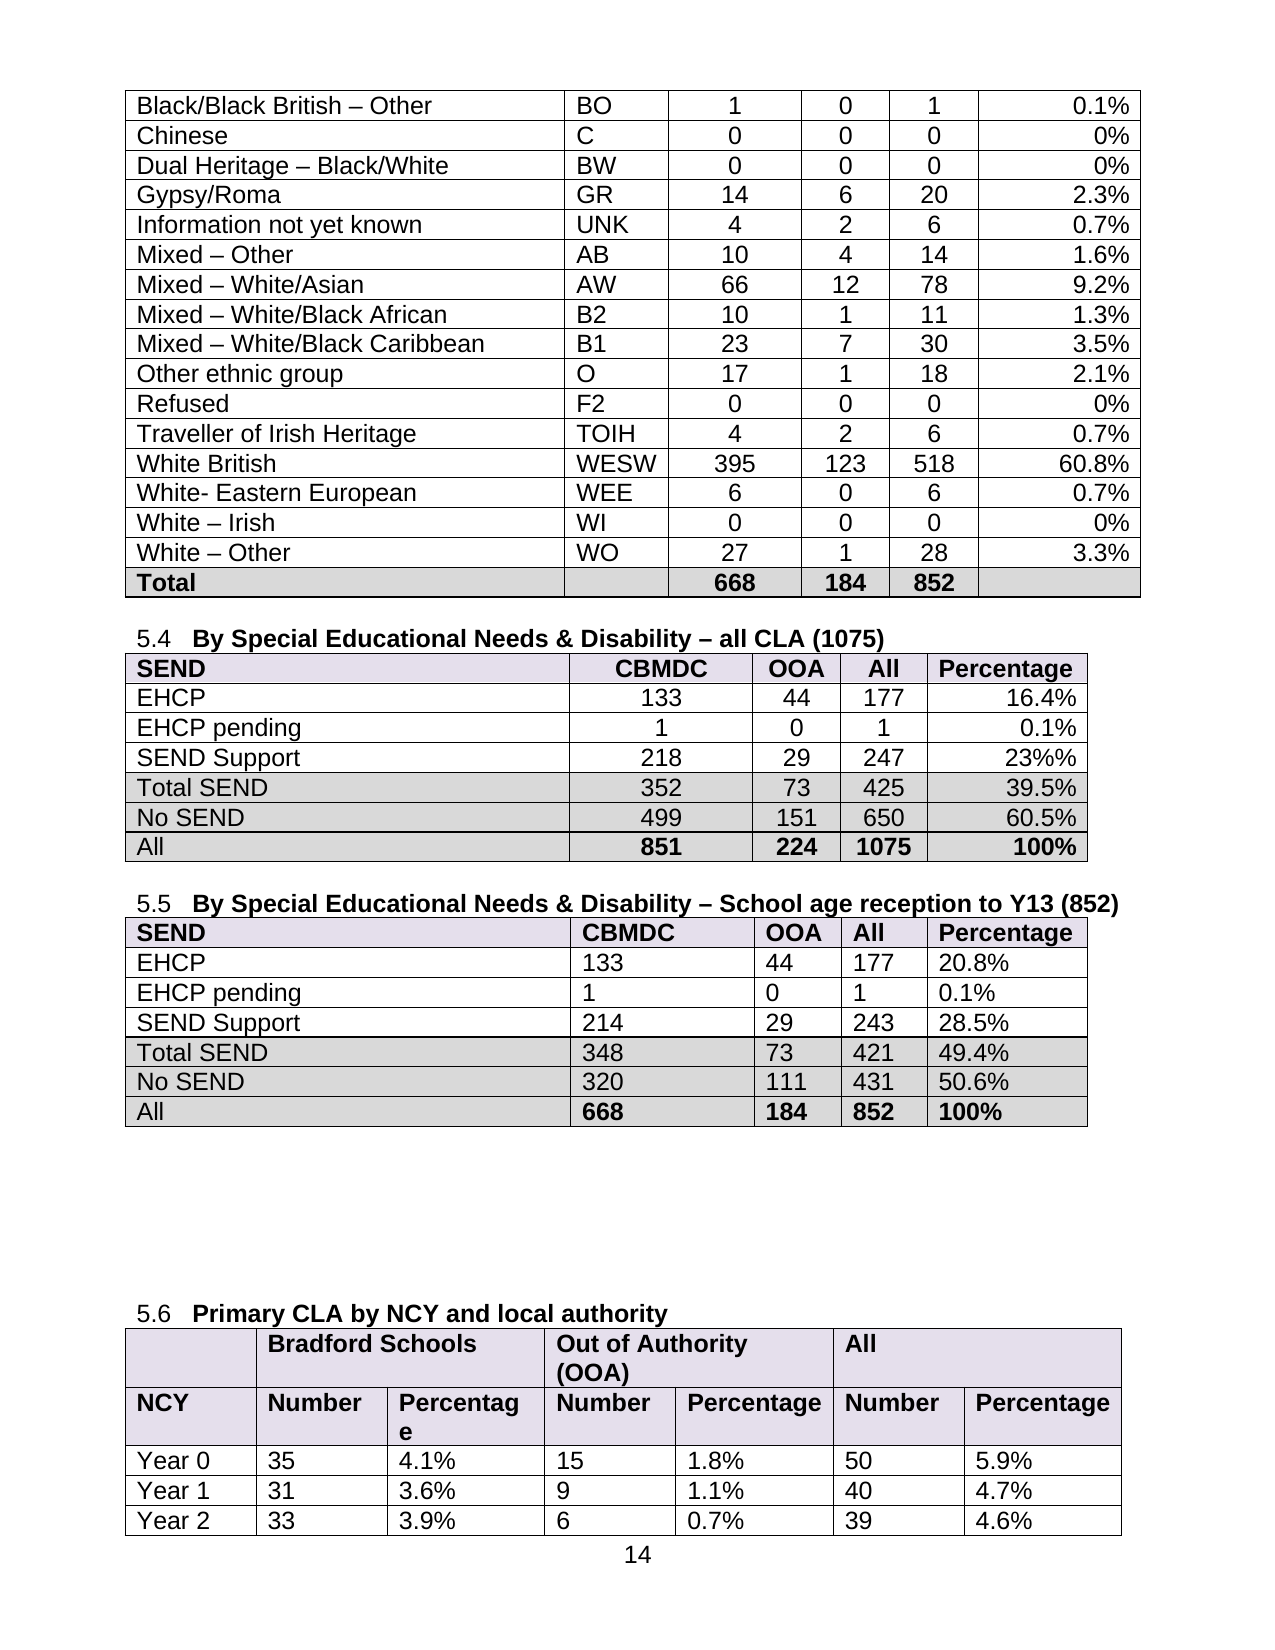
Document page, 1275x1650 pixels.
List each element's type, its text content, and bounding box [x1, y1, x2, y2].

table_cell EHCP [126, 948, 570, 977]
table_cell 28.5% [928, 1008, 1087, 1036]
table_cell 421 [842, 1038, 927, 1066]
table_cell 66 [669, 270, 801, 298]
table_cell 78 [890, 270, 978, 298]
table_cell 133 [571, 948, 754, 977]
table_cell 12 [802, 270, 889, 298]
table_cell 10 [669, 240, 801, 269]
table_header Percentage [928, 918, 1087, 947]
table_cell 18 [890, 359, 978, 388]
table_cell 0% [979, 508, 1140, 537]
table_cell 1.1% [676, 1476, 833, 1505]
table_cell Year 0 [126, 1446, 256, 1475]
table_cell 0 [890, 389, 978, 418]
table_cell [979, 568, 1140, 596]
table_cell 9.2% [979, 270, 1140, 298]
table_cell TOIH [565, 419, 668, 447]
table_cell 0.1% [979, 91, 1140, 120]
table_cell Total [126, 568, 564, 596]
table_cell F2 [565, 389, 668, 418]
table_cell 668 [571, 1097, 754, 1126]
table_cell Total SEND [126, 1038, 570, 1066]
table_cell NCY [126, 1388, 256, 1445]
table_cell 0.7% [979, 419, 1140, 447]
table_cell 1 [571, 978, 754, 1007]
table_cell 352 [570, 773, 752, 802]
table_cell 23 [669, 329, 801, 358]
table_cell 395 [669, 449, 801, 477]
table_cell EHCP [126, 684, 569, 712]
table_cell 0% [979, 121, 1140, 149]
table_cell 0% [979, 389, 1140, 418]
table_cell Mixed – Other [126, 240, 564, 269]
table_cell 0.1% [928, 978, 1087, 1007]
table_cell 50 [834, 1446, 964, 1475]
table_cell 518 [890, 449, 978, 477]
table_cell 425 [841, 773, 927, 802]
table_cell White – Irish [126, 508, 564, 537]
table_cell 0 [669, 389, 801, 418]
table_cell 39.5% [928, 773, 1087, 802]
table_cell Chinese [126, 121, 564, 149]
table_cell 3.6% [388, 1476, 544, 1505]
table_cell 184 [802, 568, 889, 596]
table_cell 1.8% [676, 1446, 833, 1475]
table_cell 0 [669, 508, 801, 537]
table_cell 5.9% [965, 1446, 1121, 1475]
table_cell EHCP pending [126, 713, 569, 742]
table_cell 0 [890, 121, 978, 149]
table_cell 73 [755, 1038, 841, 1066]
table_cell 3.5% [979, 329, 1140, 358]
table_cell 0 [802, 151, 889, 179]
table_cell 29 [755, 1008, 841, 1036]
table_cell No SEND [126, 803, 569, 831]
table_header Percentage [928, 654, 1087, 682]
table_cell 33 [257, 1506, 387, 1534]
table_cell 1.3% [979, 300, 1140, 328]
table_cell 6 [802, 180, 889, 209]
table_cell WI [565, 508, 668, 537]
table_cell 1 [669, 91, 801, 120]
table_cell 0 [802, 389, 889, 418]
table_cell 123 [802, 449, 889, 477]
table_cell Refused [126, 389, 564, 418]
table_cell Year 1 [126, 1476, 256, 1505]
table_cell O [565, 359, 668, 388]
table_cell 348 [571, 1038, 754, 1066]
table_cell AB [565, 240, 668, 269]
table_cell 177 [841, 684, 927, 712]
table_header CBMDC [570, 654, 752, 682]
table_cell No SEND [126, 1067, 570, 1096]
table_cell Traveller of Irish Heritage [126, 419, 564, 447]
table_cell EHCP pending [126, 978, 570, 1007]
table_cell UNK [565, 210, 668, 239]
table_cell Percentage [965, 1388, 1121, 1445]
table_cell 0.1% [928, 713, 1087, 742]
table_cell 0 [669, 151, 801, 179]
table_cell All [126, 1097, 570, 1126]
table_header SEND [126, 654, 569, 682]
table_cell WEE [565, 478, 668, 507]
table_cell SEND Support [126, 743, 569, 772]
table_cell 4.7% [965, 1476, 1121, 1505]
table_cell 3.3% [979, 538, 1140, 567]
table_cell Year 2 [126, 1506, 256, 1534]
table_header SEND [126, 918, 570, 947]
table_cell 0 [890, 151, 978, 179]
table_header Bradford Schools [257, 1329, 544, 1387]
table_cell 499 [570, 803, 752, 831]
table_cell 23%% [928, 743, 1087, 772]
table_cell 4 [669, 419, 801, 447]
table_cell [565, 568, 668, 596]
table_cell 111 [755, 1067, 841, 1096]
table_cell 4 [669, 210, 801, 239]
table_cell 0 [890, 508, 978, 537]
table_cell Number [834, 1388, 964, 1445]
table_cell Gypsy/Roma [126, 180, 564, 209]
table_header OOA [755, 918, 841, 947]
table_cell 243 [842, 1008, 927, 1036]
table_cell White- Eastern European [126, 478, 564, 507]
table_cell 49.4% [928, 1038, 1087, 1066]
table_cell 4.6% [965, 1506, 1121, 1534]
table_cell 1 [802, 359, 889, 388]
table_header All [842, 918, 927, 947]
table_cell 14 [669, 180, 801, 209]
table_cell 20 [890, 180, 978, 209]
table_cell 214 [571, 1008, 754, 1036]
table_cell 6 [669, 478, 801, 507]
table_cell 1.6% [979, 240, 1140, 269]
table_cell Number [257, 1388, 387, 1445]
table_cell 852 [890, 568, 978, 596]
table_cell 7 [802, 329, 889, 358]
table_cell SEND Support [126, 1008, 570, 1036]
table_cell 100% [928, 1097, 1087, 1126]
table_cell 0 [802, 121, 889, 149]
table_cell 39 [834, 1506, 964, 1534]
table_cell 3.9% [388, 1506, 544, 1534]
table_cell 6 [890, 478, 978, 507]
table_cell 100% [928, 833, 1087, 861]
table_cell 218 [570, 743, 752, 772]
table_cell 0 [802, 478, 889, 507]
table_cell 6 [890, 419, 978, 447]
table_cell 133 [570, 684, 752, 712]
table_cell 852 [842, 1097, 927, 1126]
table_cell WESW [565, 449, 668, 477]
table_cell 0.7% [979, 210, 1140, 239]
table_cell 73 [753, 773, 840, 802]
table_cell Black/Black British – Other [126, 91, 564, 120]
table_cell 10 [669, 300, 801, 328]
table_cell Percentage [676, 1388, 833, 1445]
table_cell 851 [570, 833, 752, 861]
table_cell 11 [890, 300, 978, 328]
table_cell 1075 [841, 833, 927, 861]
table_cell 6 [545, 1506, 675, 1534]
table_header OOA [753, 654, 840, 682]
table_cell AW [565, 270, 668, 298]
table_cell 0 [753, 713, 840, 742]
table_cell B1 [565, 329, 668, 358]
table_cell 20.8% [928, 948, 1087, 977]
table_cell 0 [802, 508, 889, 537]
table_cell 650 [841, 803, 927, 831]
table_cell 1 [890, 91, 978, 120]
table_cell 30 [890, 329, 978, 358]
table_cell BO [565, 91, 668, 120]
table_cell WO [565, 538, 668, 567]
table_cell GR [565, 180, 668, 209]
table_cell 35 [257, 1446, 387, 1475]
table_cell 0 [802, 91, 889, 120]
table_cell 14 [890, 240, 978, 269]
table_header All [834, 1329, 1121, 1387]
table_cell Other ethnic group [126, 359, 564, 388]
table_cell 2 [802, 419, 889, 447]
table_cell 668 [669, 568, 801, 596]
table_cell 1 [842, 978, 927, 1007]
table_cell 4.1% [388, 1446, 544, 1475]
table_cell White British [126, 449, 564, 477]
table_cell Information not yet known [126, 210, 564, 239]
table_cell White – Other [126, 538, 564, 567]
table_cell B2 [565, 300, 668, 328]
table_cell Mixed – White/Black African [126, 300, 564, 328]
table_cell 31 [257, 1476, 387, 1505]
text 5.5 By Special Educational Needs & Disability – School age reception to Y13 (852) [136, 888, 1138, 917]
table_cell 1 [802, 538, 889, 567]
table_cell 431 [842, 1067, 927, 1096]
table_header CBMDC [571, 918, 754, 947]
table_cell 0% [979, 151, 1140, 179]
table_cell 2.3% [979, 180, 1140, 209]
table_cell 2 [802, 210, 889, 239]
table_cell 44 [753, 684, 840, 712]
table_cell 27 [669, 538, 801, 567]
table_header Out of Authority (OOA) [545, 1329, 833, 1387]
table_cell 184 [755, 1097, 841, 1126]
table_cell 28 [890, 538, 978, 567]
table_cell 151 [753, 803, 840, 831]
table_cell 0.7% [979, 478, 1140, 507]
table_cell Mixed – White/Asian [126, 270, 564, 298]
table_cell 16.4% [928, 684, 1087, 712]
table_cell 1 [570, 713, 752, 742]
table_cell 177 [842, 948, 927, 977]
table_cell 15 [545, 1446, 675, 1475]
table_cell Mixed – White/Black Caribbean [126, 329, 564, 358]
table_cell 6 [890, 210, 978, 239]
table_cell Total SEND [126, 773, 569, 802]
table_cell 1 [841, 713, 927, 742]
table_header All [841, 654, 927, 682]
table_cell BW [565, 151, 668, 179]
text 5.4 By Special Educational Needs & Disability – all CLA (1075) [136, 624, 1138, 653]
text 5.6 Primary CLA by NCY and local authority [136, 1299, 1138, 1328]
table_cell Number [545, 1388, 675, 1445]
table_cell 60.8% [979, 449, 1140, 477]
table_cell 40 [834, 1476, 964, 1505]
table_cell 4 [802, 240, 889, 269]
table_cell 44 [755, 948, 841, 977]
table_cell Percentage [388, 1388, 544, 1445]
table_cell 1 [802, 300, 889, 328]
table_header [126, 1329, 256, 1387]
table_cell 224 [753, 833, 840, 861]
table_cell 320 [571, 1067, 754, 1096]
table_cell 0.7% [676, 1506, 833, 1534]
table_cell 0 [755, 978, 841, 1007]
table_cell 60.5% [928, 803, 1087, 831]
table_cell 9 [545, 1476, 675, 1505]
table_cell 17 [669, 359, 801, 388]
table_cell Dual Heritage – Black/White [126, 151, 564, 179]
table_cell All [126, 833, 569, 861]
table_cell 50.6% [928, 1067, 1087, 1096]
table_cell 2.1% [979, 359, 1140, 388]
table_cell C [565, 121, 668, 149]
table_cell 247 [841, 743, 927, 772]
table_cell 29 [753, 743, 840, 772]
table_cell 0 [669, 121, 801, 149]
